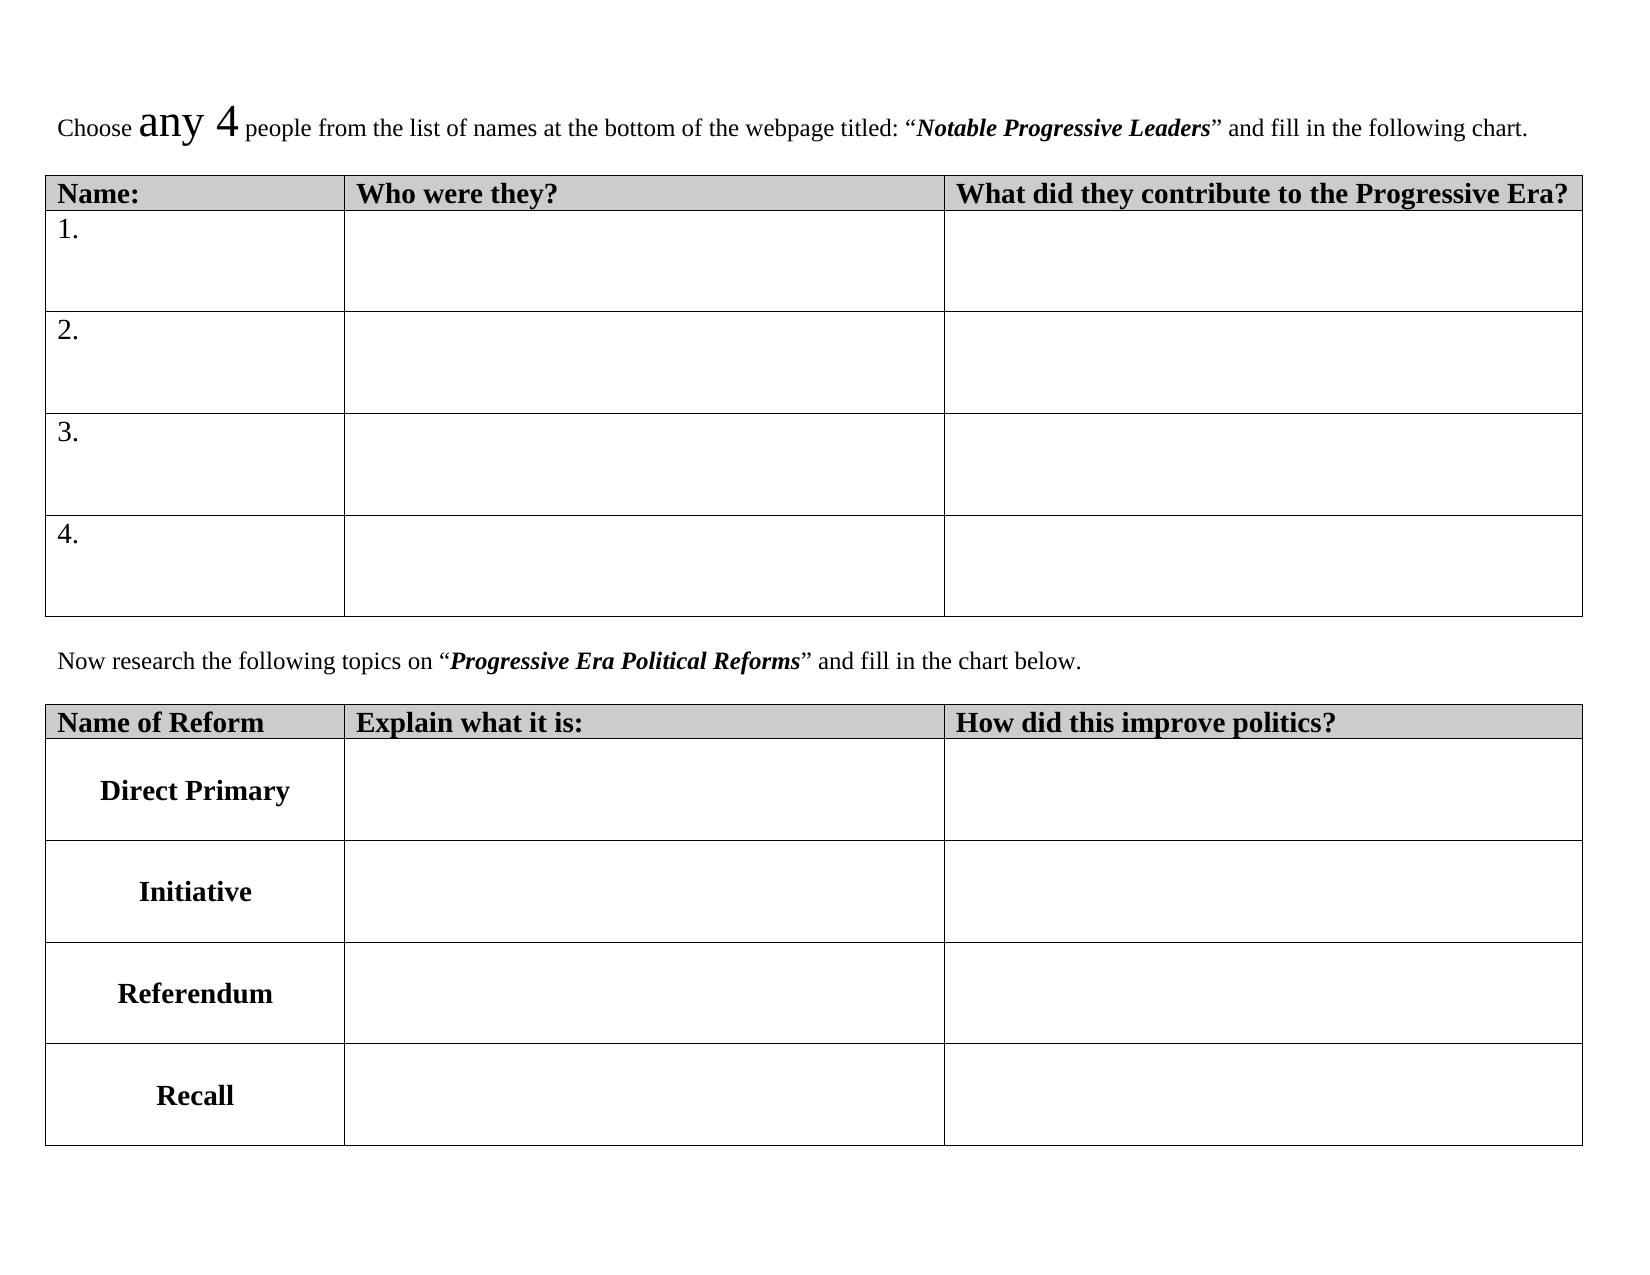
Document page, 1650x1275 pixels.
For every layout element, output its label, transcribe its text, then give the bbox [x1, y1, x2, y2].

table_cell [345, 211, 944, 311]
table_cell [345, 739, 944, 840]
table_cell [945, 1044, 1582, 1145]
table_cell 1. [46, 211, 344, 311]
table_cell 3. [46, 414, 344, 515]
table_header Explain what it is: [345, 705, 944, 738]
table_header Name: [46, 176, 344, 210]
text Now research the following topics on “Progressive Era Political Reforms” and fill in the chart below. [57, 646, 1556, 675]
table_cell [945, 211, 1582, 311]
table_cell [345, 414, 944, 515]
table_cell [345, 312, 944, 413]
table_header Who were they? [345, 176, 944, 210]
table_cell [345, 516, 944, 616]
table_cell 2. [46, 312, 344, 413]
table_cell [945, 739, 1582, 840]
table_cell [945, 841, 1582, 942]
table_cell [345, 841, 944, 942]
table_cell 4. [46, 516, 344, 616]
table_cell Initiative [46, 841, 344, 942]
table_header Name of Reform [46, 705, 344, 738]
table_cell [945, 414, 1582, 515]
table_cell [345, 943, 944, 1043]
table_cell [945, 516, 1582, 616]
table_cell [345, 1044, 944, 1145]
table_header What did they contribute to the Progressive Era? [945, 176, 1582, 210]
table_cell Referendum [46, 943, 344, 1043]
table_cell [945, 943, 1582, 1043]
table_cell [945, 312, 1582, 413]
table_header How did this improve politics? [945, 705, 1582, 738]
table_cell Recall [46, 1044, 344, 1145]
table_cell Direct Primary [46, 739, 344, 840]
text Choose any 4 people from the list of names at the bottom of the webpage titled: “Notable Progressive Leaders” and fill in the following chart. [57, 94, 1556, 146]
